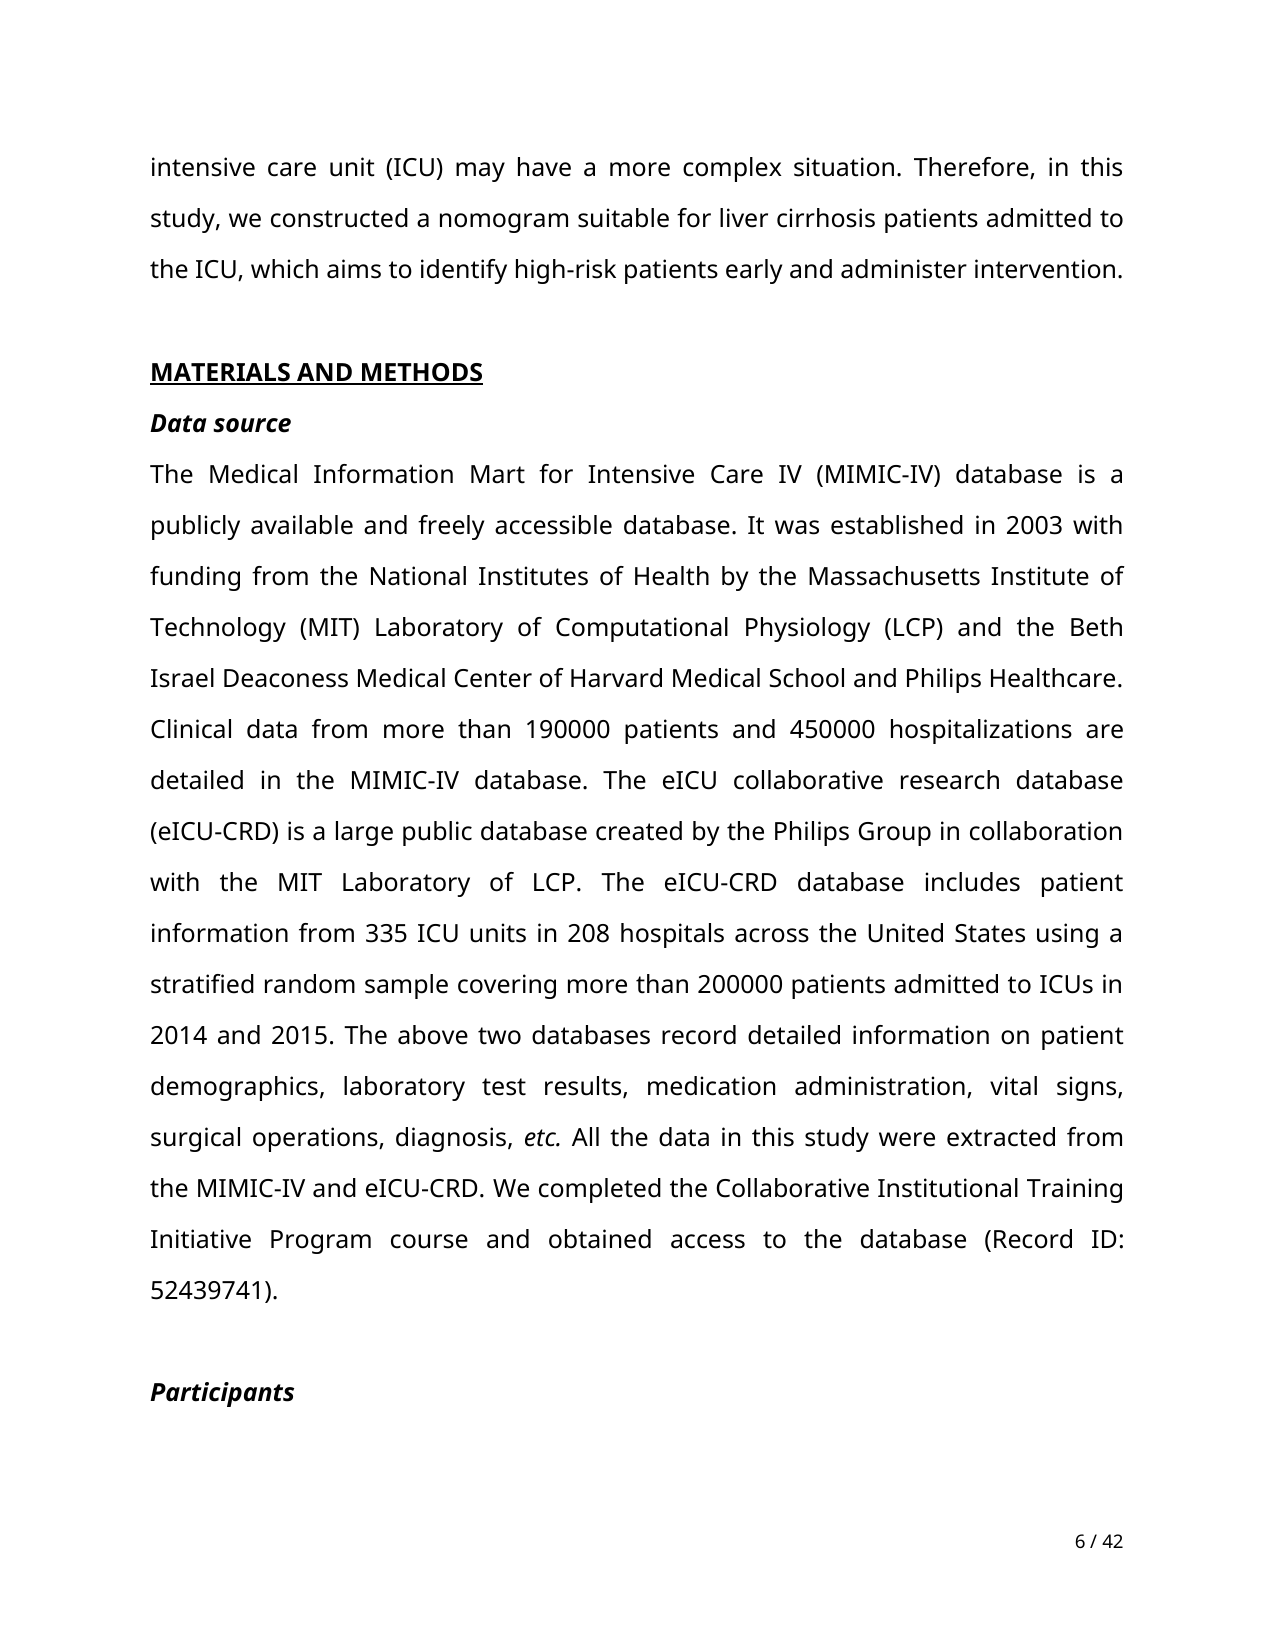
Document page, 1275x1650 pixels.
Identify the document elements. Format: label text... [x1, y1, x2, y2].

text The Medical Information Mart for Intensive Care IV (MIMIC-IV) database is a publicly available and freely accessible database. It was established in 2003 with funding from the National Institutes of Health by the Massachusetts Institute of Technology (MIT) Laboratory of Computational Physiology (LCP) and the Beth Israel Deaconess Medical Center of Harvard Medical School and Philips Healthcare. Clinical data from more than 190000 patients and 450000 hospitalizations are detailed in the MIMIC-IV database. The eICU collaborative research database (eICU-CRD) is a large public database created by the Philips Group in collaboration with the MIT Laboratory of LCP. The eICU-CRD database includes patient information from 335 ICU units in 208 hospitals across the United States using a stratified random sample covering more than 200000 patients admitted to ICUs in 2014 and 2015. The above two databases record detailed information on patient demographics, laboratory test results, medication administration, vital signs, surgical operations, diagnosis, etc. All the data in this study were extracted from the MIMIC-IV and eICU-CRD. We completed the Collaborative Institutional Training Initiative Program course and obtained access to the database (Record ID: 52439741). [150, 456, 1125, 1307]
text Participants [150, 1375, 1125, 1409]
text Data source [150, 405, 1125, 439]
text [150, 150, 1125, 286]
text MATERIALS AND METHODS [150, 354, 1125, 388]
